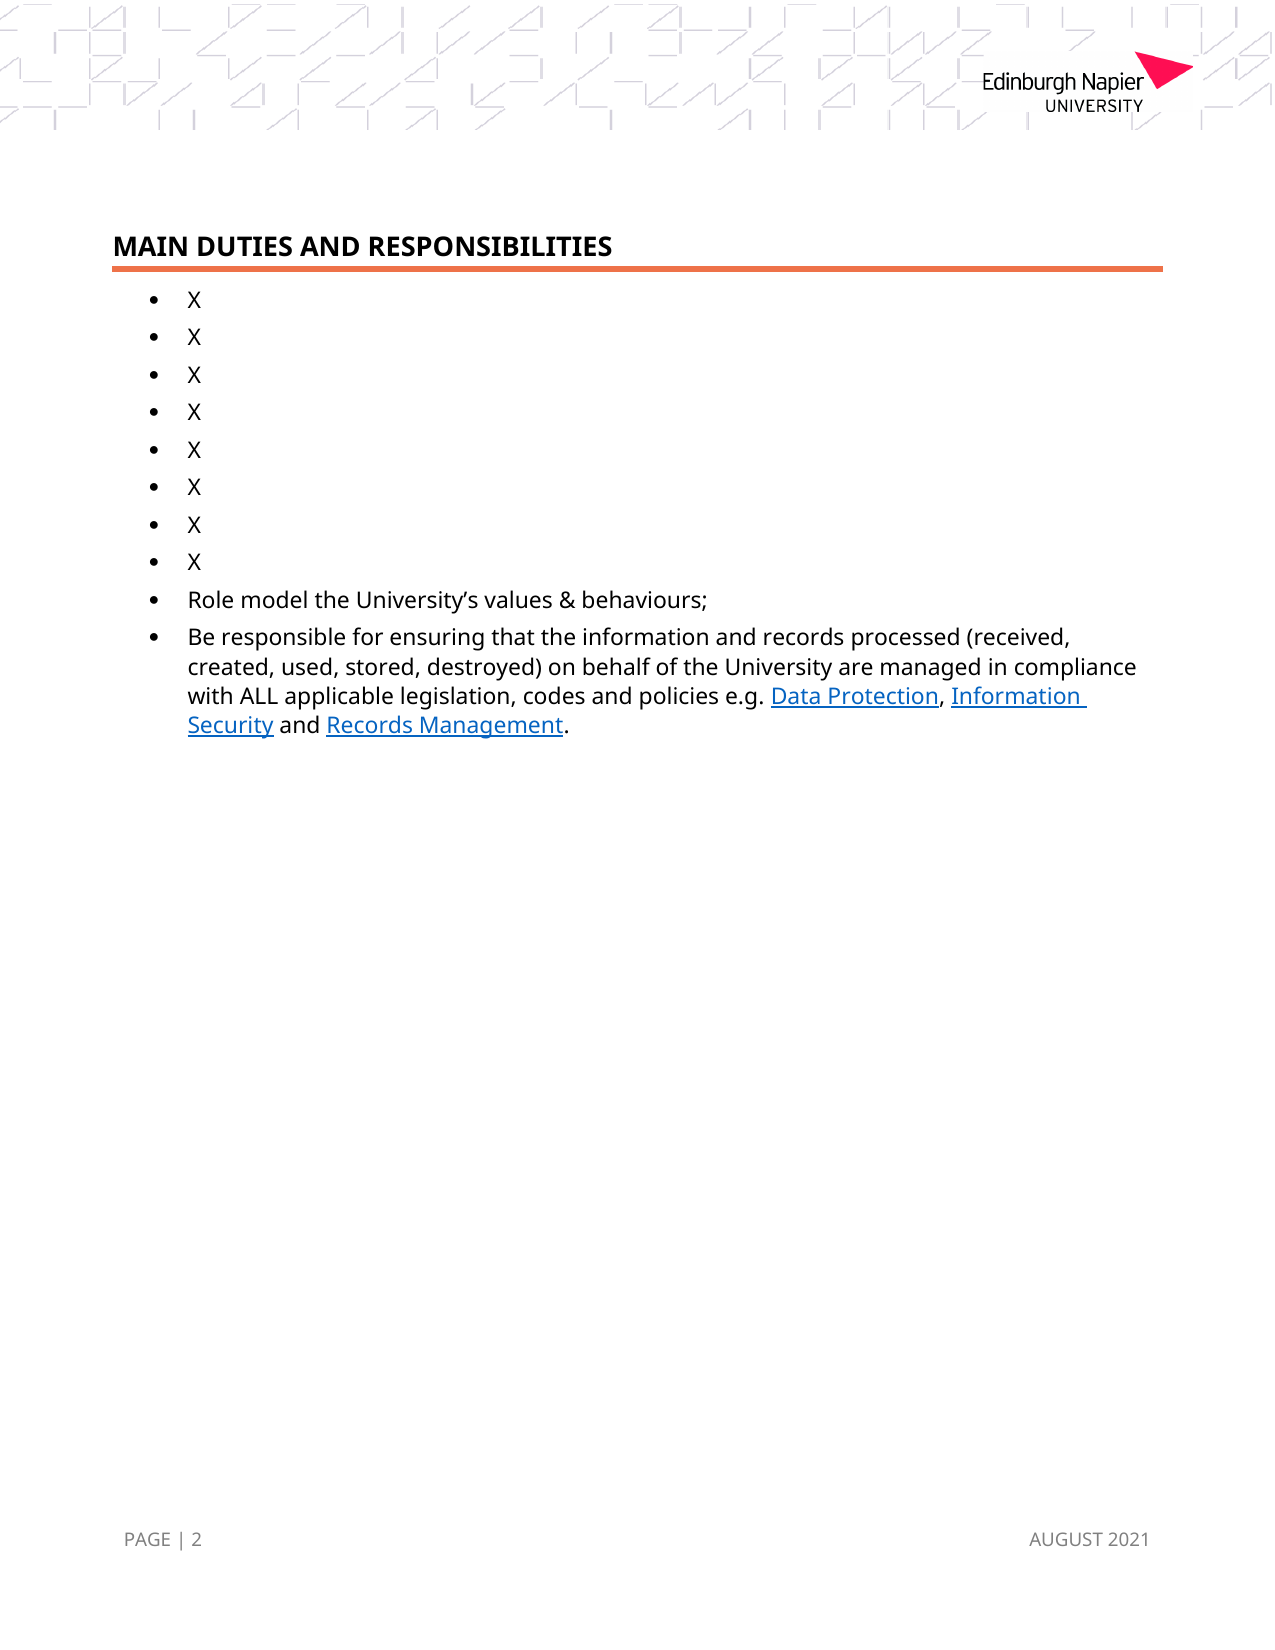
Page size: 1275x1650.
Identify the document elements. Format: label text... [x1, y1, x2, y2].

list Be responsible for ensuring that the information and records processed (received, created, used, stored, destroyed) on behalf of the University are managed in compliance with ALL applicable legislation, codes and policies e.g. Data Protection, Information Security and Records Management. [150, 622, 1163, 739]
list X [150, 360, 1163, 389]
list X [150, 472, 1163, 502]
list X [150, 397, 1163, 427]
list X [150, 322, 1163, 352]
list Role model the University’s values & behaviours; [150, 585, 1163, 614]
picture [0, 4, 1275, 130]
subtitle MAIN DUTIES AND RESPONSIBILITIES [112, 227, 1163, 266]
list X [150, 510, 1163, 539]
list X [150, 285, 1163, 314]
list X [150, 547, 1163, 577]
list X [150, 435, 1163, 464]
